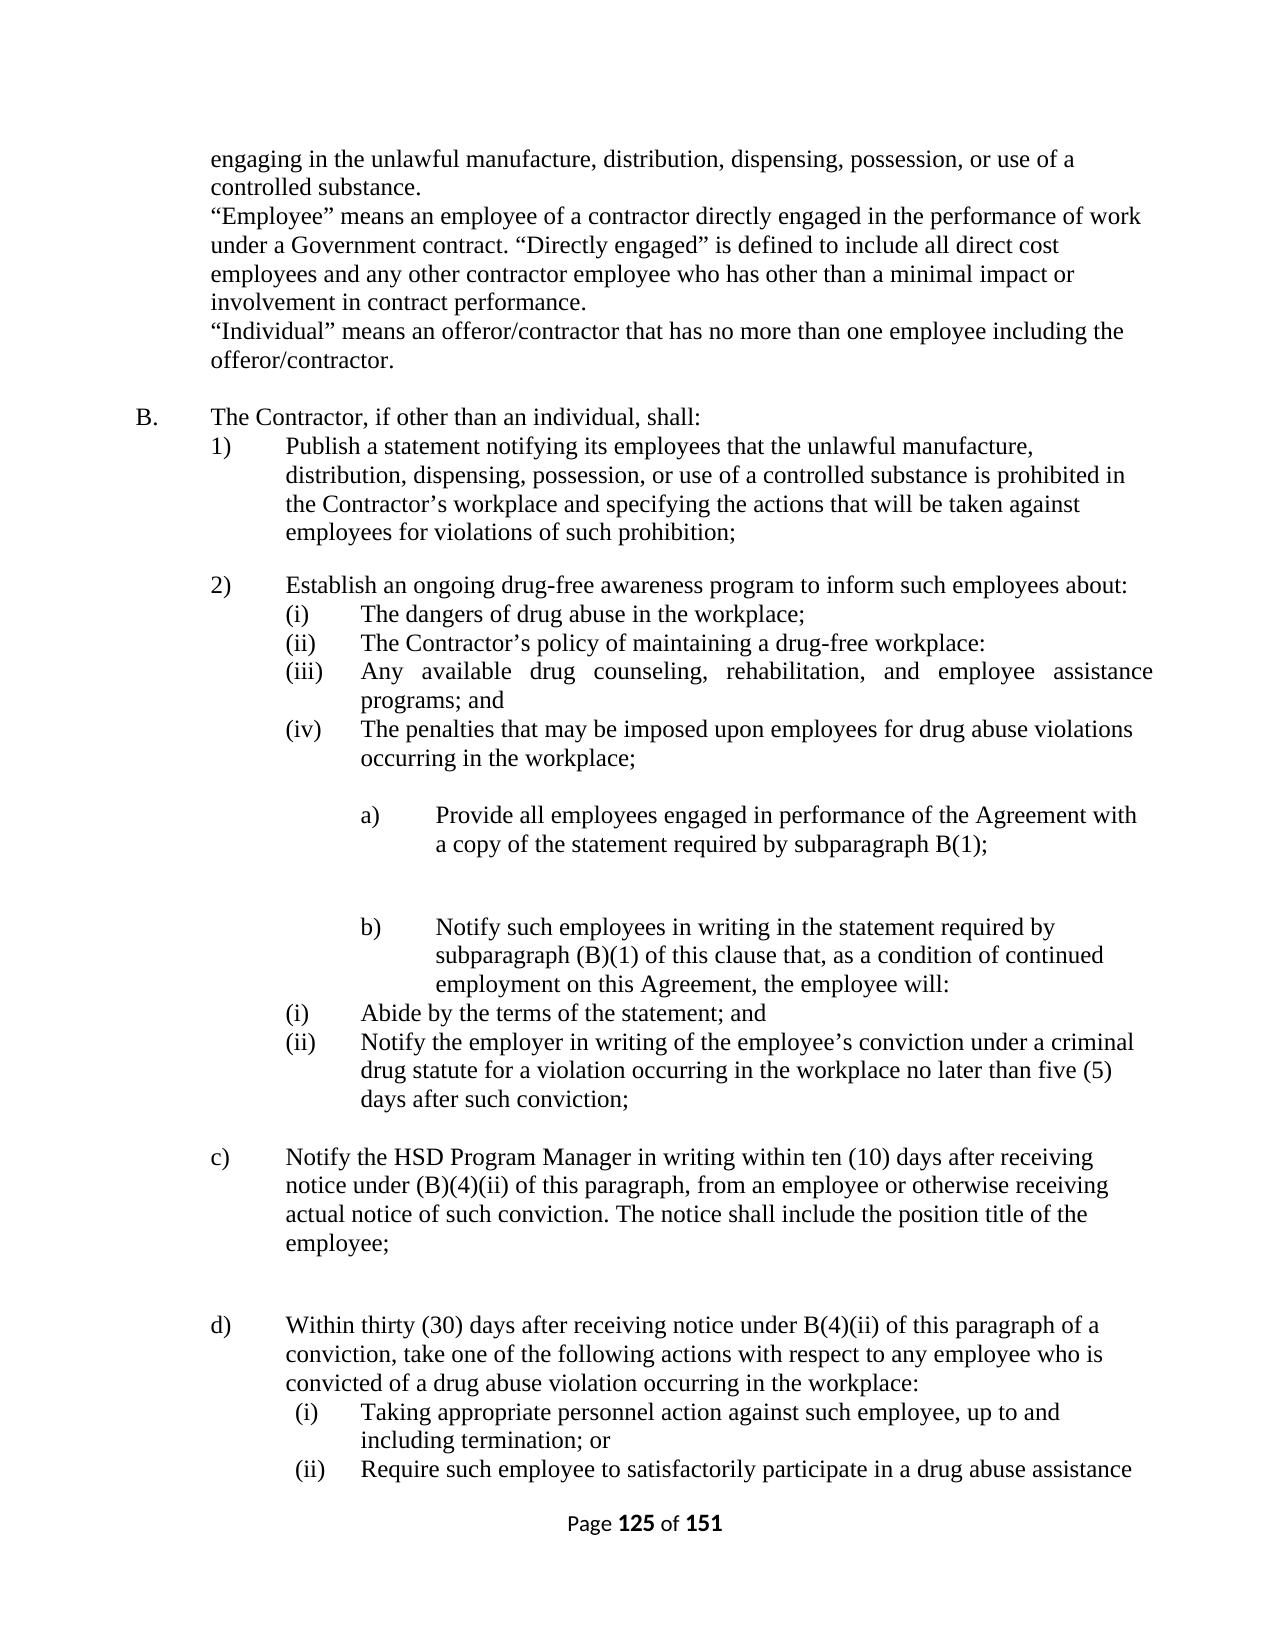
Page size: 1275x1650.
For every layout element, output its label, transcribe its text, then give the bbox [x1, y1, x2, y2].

text “Individual” means an offeror/contractor that has no more than one employee including the offeror/contractor. [210, 316, 1154, 374]
list Any available drug counseling, rehabilitation, and employee assistance programs; and [285, 656, 1154, 714]
list Taking appropriate personnel action against such employee, up to and including termination; or [295, 1397, 1154, 1454]
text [210, 144, 1154, 201]
list Provide all employees engaged in performance of the Agreement with a copy of the statement required by subparagraph B(1); [360, 800, 1154, 858]
list Notify the HSD Program Manager in writing within ten (10) days after receiving notice under (B)(4)(ii) of this paragraph, from an employee or otherwise receiving actual notice of such conviction. The notice shall include the position title of the employee; [210, 1142, 1154, 1257]
list Notify such employees in writing in the statement required by subparagraph (B)(1) of this clause that, as a condition of continued employment on this Agreement, the employee will: [360, 912, 1154, 998]
text 2) Establish an ongoing drug-free awareness program to inform such employees about: [210, 570, 1154, 599]
list The dangers of drug abuse in the workplace; [285, 599, 1154, 628]
list Notify the employer in writing of the employee’s conviction under a criminal drug statute for a violation occurring in the workplace no later than five (5) days after such conviction; [285, 1027, 1154, 1113]
text 1) Publish a statement notifying its employees that the unlawful manufacture, distribution, dispensing, possession, or use of a controlled substance is prohibited in the Contractor’s workplace and specifying the actions that will be taken against employees for violations of such prohibition; [210, 431, 1154, 546]
list The Contractor, if other than an individual, shall: [135, 402, 1154, 431]
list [295, 1454, 1154, 1483]
list Within thirty (30) days after receiving notice under B(4)(ii) of this paragraph of a conviction, take one of the following actions with respect to any employee who is convicted of a drug abuse violation occurring in the workplace: [210, 1310, 1154, 1397]
text “Employee” means an employee of a contractor directly engaged in the performance of work under a Government contract. “Directly engaged” is defined to include all direct cost employees and any other contractor employee who has other than a minimal impact or involvement in contract performance. [210, 201, 1154, 316]
list Abide by the terms of the statement; and [285, 998, 1154, 1027]
list The Contractor’s policy of maintaining a drug-free workplace: [285, 628, 1154, 656]
list The penalties that may be imposed upon employees for drug abuse violations occurring in the workplace; [285, 714, 1154, 771]
